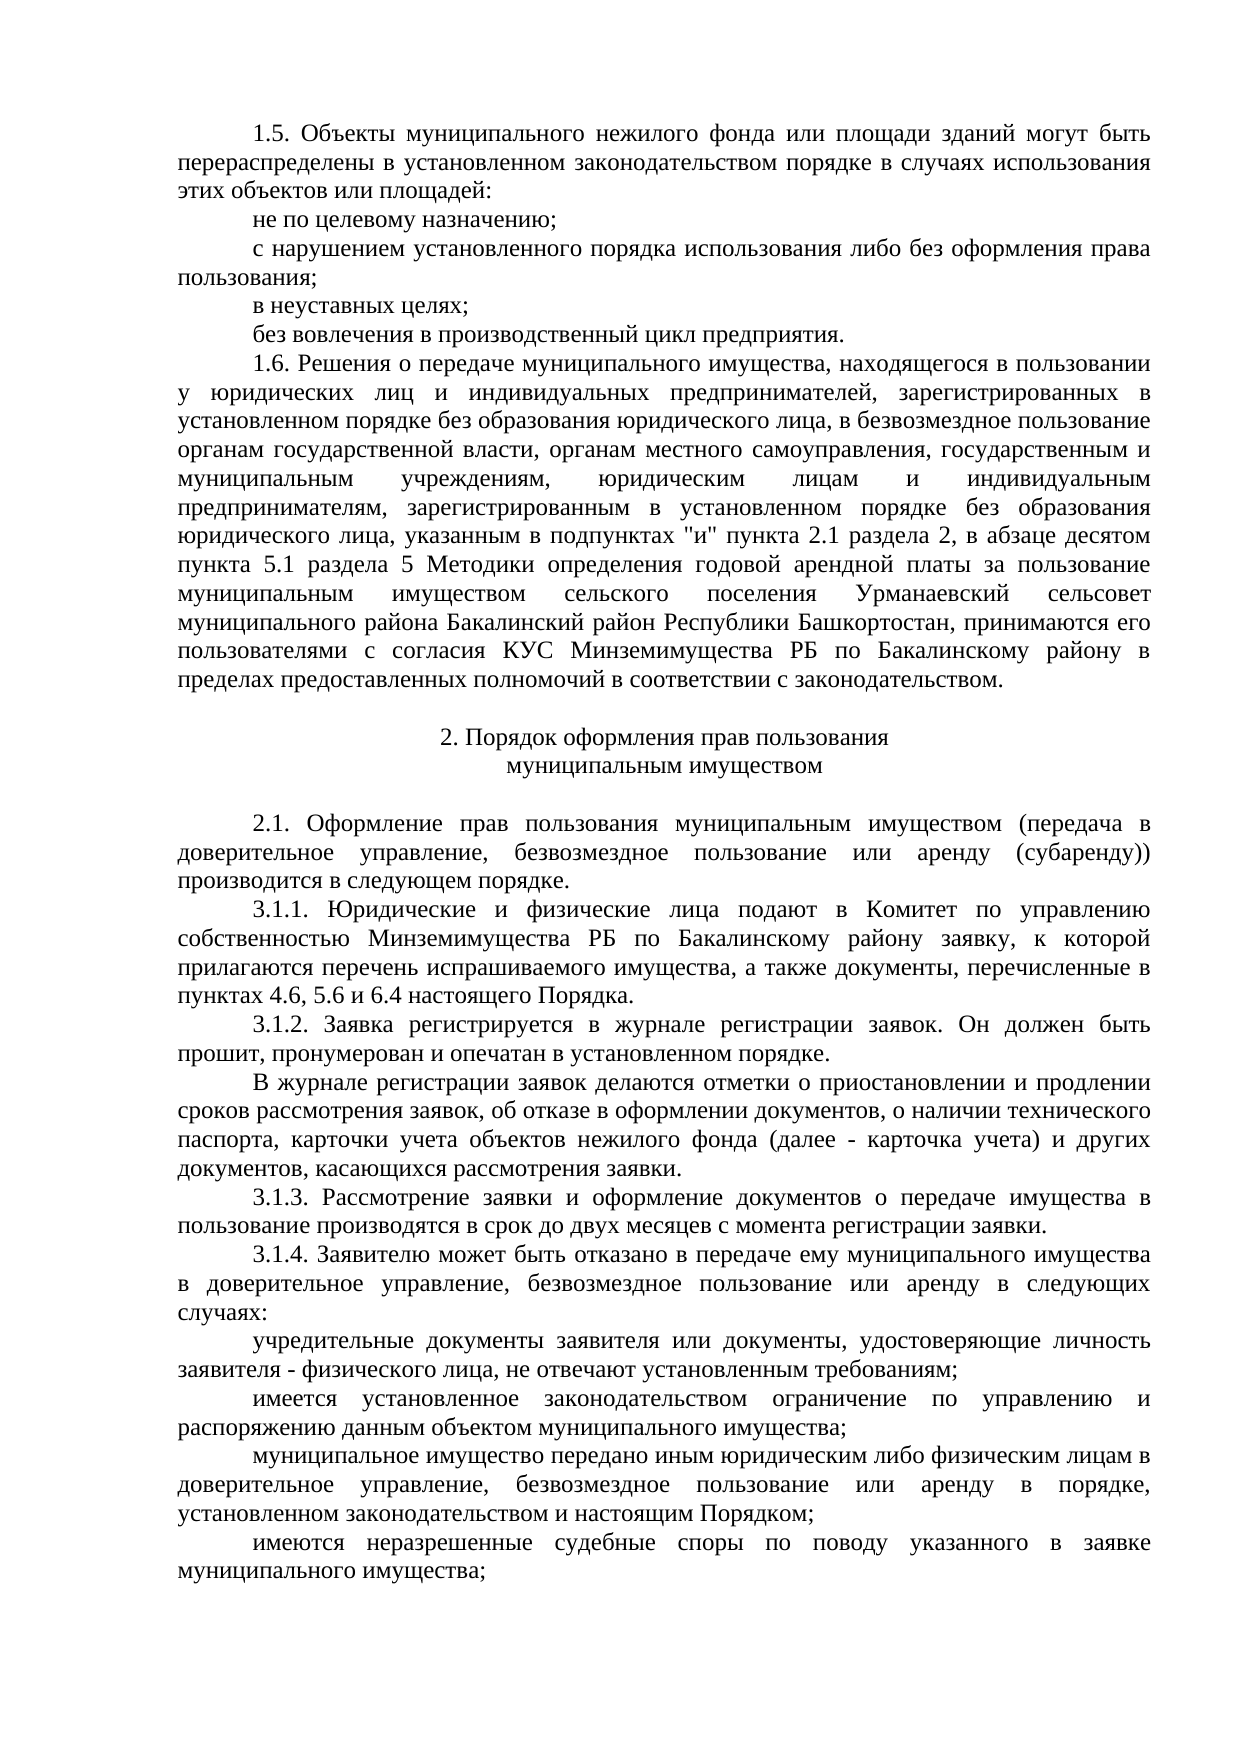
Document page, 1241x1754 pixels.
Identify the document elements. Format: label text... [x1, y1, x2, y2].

text в неуставных целях; [177, 291, 1152, 319]
text В журнале регистрации заявок делаются отметки о приостановлении и продлении сроков рассмотрения заявок, об отказе в оформлении документов, о наличии технического паспорта, карточки учета объектов нежилого фонда (далее - карточка учета) и других документов, касающихся рассмотрения заявки. [177, 1067, 1152, 1182]
text имеется установленное законодательством ограничение по управлению и распоряжению данным объектом муниципального имущества; [177, 1383, 1152, 1441]
text без вовлечения в производственный цикл предприятия. [177, 319, 1152, 348]
text учредительные документы заявителя или документы, удостоверяющие личность заявителя - физического лица, не отвечают установленным требованиям; [177, 1326, 1152, 1383]
text 2.1. Оформление прав пользования муниципальным имуществом (передача в доверительное управление, безвозмездное пользование или аренду (субаренду)) производится в следующем порядке. [177, 808, 1152, 894]
text 3.1.2. Заявка регистрируется в журнале регистрации заявок. Он должен быть прошит, пронумерован и опечатан в установленном порядке. [177, 1009, 1152, 1067]
text с нарушением установленного порядка использования либо без оформления права пользования; [177, 233, 1152, 291]
text 3.1.1. Юридические и физические лица подают в Комитет по управлению собственностью Минземимущества РБ по Бакалинскому району заявку, к которой прилагаются перечень испрашиваемого имущества, а также документы, перечисленные в пунктах 4.6, 5.6 и 6.4 настоящего Порядка. [177, 894, 1152, 1009]
text 3.1.4. Заявителю может быть отказано в передаче ему муниципального имущества в доверительное управление, безвозмездное пользование или аренду в следующих случаях: [177, 1239, 1152, 1326]
text 3.1.3. Рассмотрение заявки и оформление документов о передаче имущества в пользование производятся в срок до двух месяцев с момента регистрации заявки. [177, 1182, 1152, 1239]
text 1.5. Объекты муниципального нежилого фонда или площади зданий могут быть перераспределены в установленном законодательством порядке в случаях использования этих объектов или площадей: [177, 118, 1152, 204]
text имеются неразрешенные судебные споры по поводу указанного в заявке муниципального имущества; [177, 1527, 1152, 1584]
text не по целевому назначению; [177, 204, 1152, 233]
text 2. Порядок оформления прав пользования [177, 722, 1152, 751]
text муниципальное имущество передано иным юридическим либо физическим лицам в доверительное управление, безвозмездное пользование или аренду в порядке, установленном законодательством и настоящим Порядком; [177, 1441, 1152, 1527]
text 1.6. Решения о передаче муниципального имущества, находящегося в пользовании у юридических лиц и индивидуальных предпринимателей, зарегистрированных в установленном порядке без образования юридического лица, в безвозмездное пользование органам государственной власти, органам местного самоуправления, государственным и муниципальным учреждениям, юридическим лицам и индивидуальным предпринимателям, зарегистрированным в установленном порядке без образования юридического лица, указанным в подпунктах "и" пункта 2.1 раздела 2, в абзаце десятом пункта 5.1 раздела 5 Методики определения годовой арендной платы за пользование муниципальным имуществом сельского поселения Урманаевский сельсовет муниципального района Бакалинский район Республики Башкортостан, принимаются его пользователями с согласия КУС Минземимущества РБ по Бакалинскому району в пределах предоставленных полномочий в соответствии с законодательством. [177, 348, 1152, 693]
text муниципальным имуществом [177, 751, 1152, 779]
